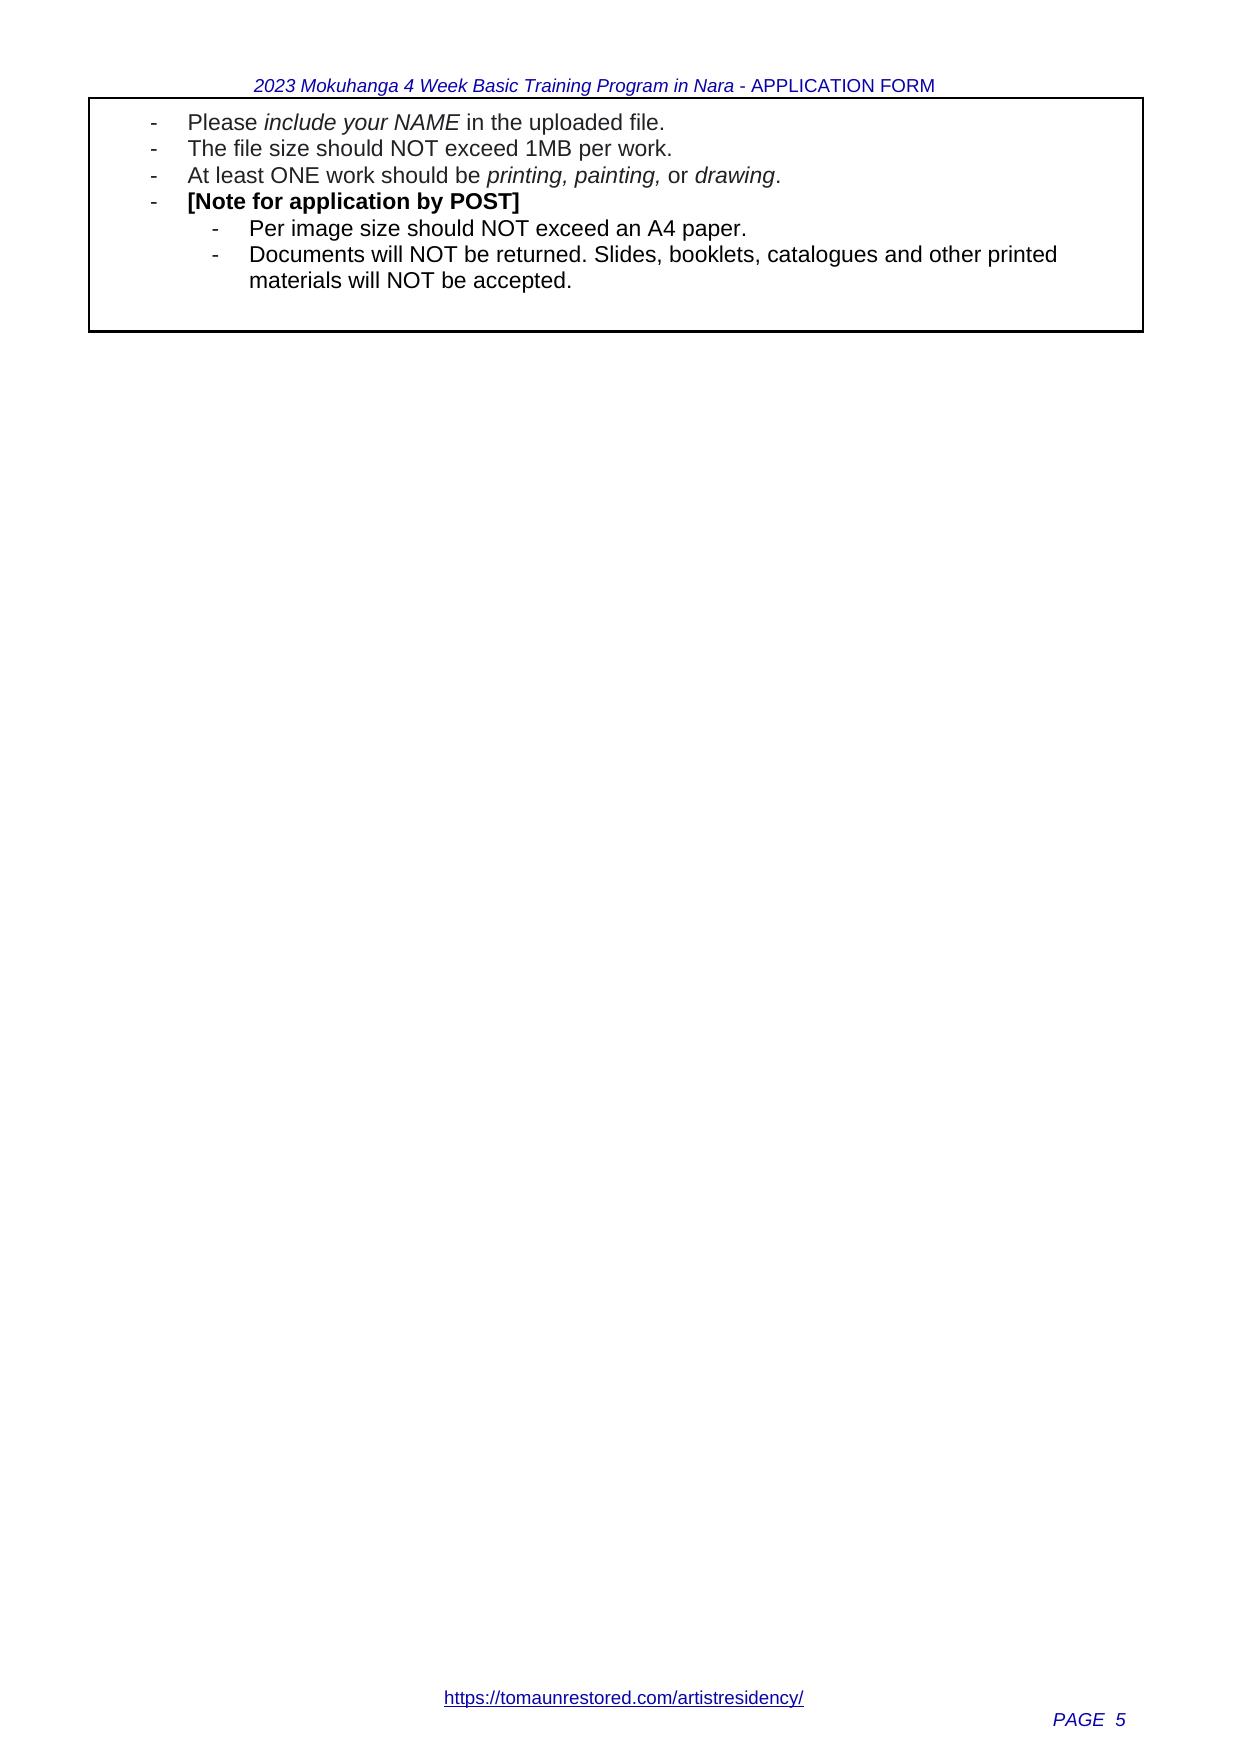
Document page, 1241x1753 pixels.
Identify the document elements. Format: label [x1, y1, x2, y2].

table_cell [90, 99, 1142, 330]
